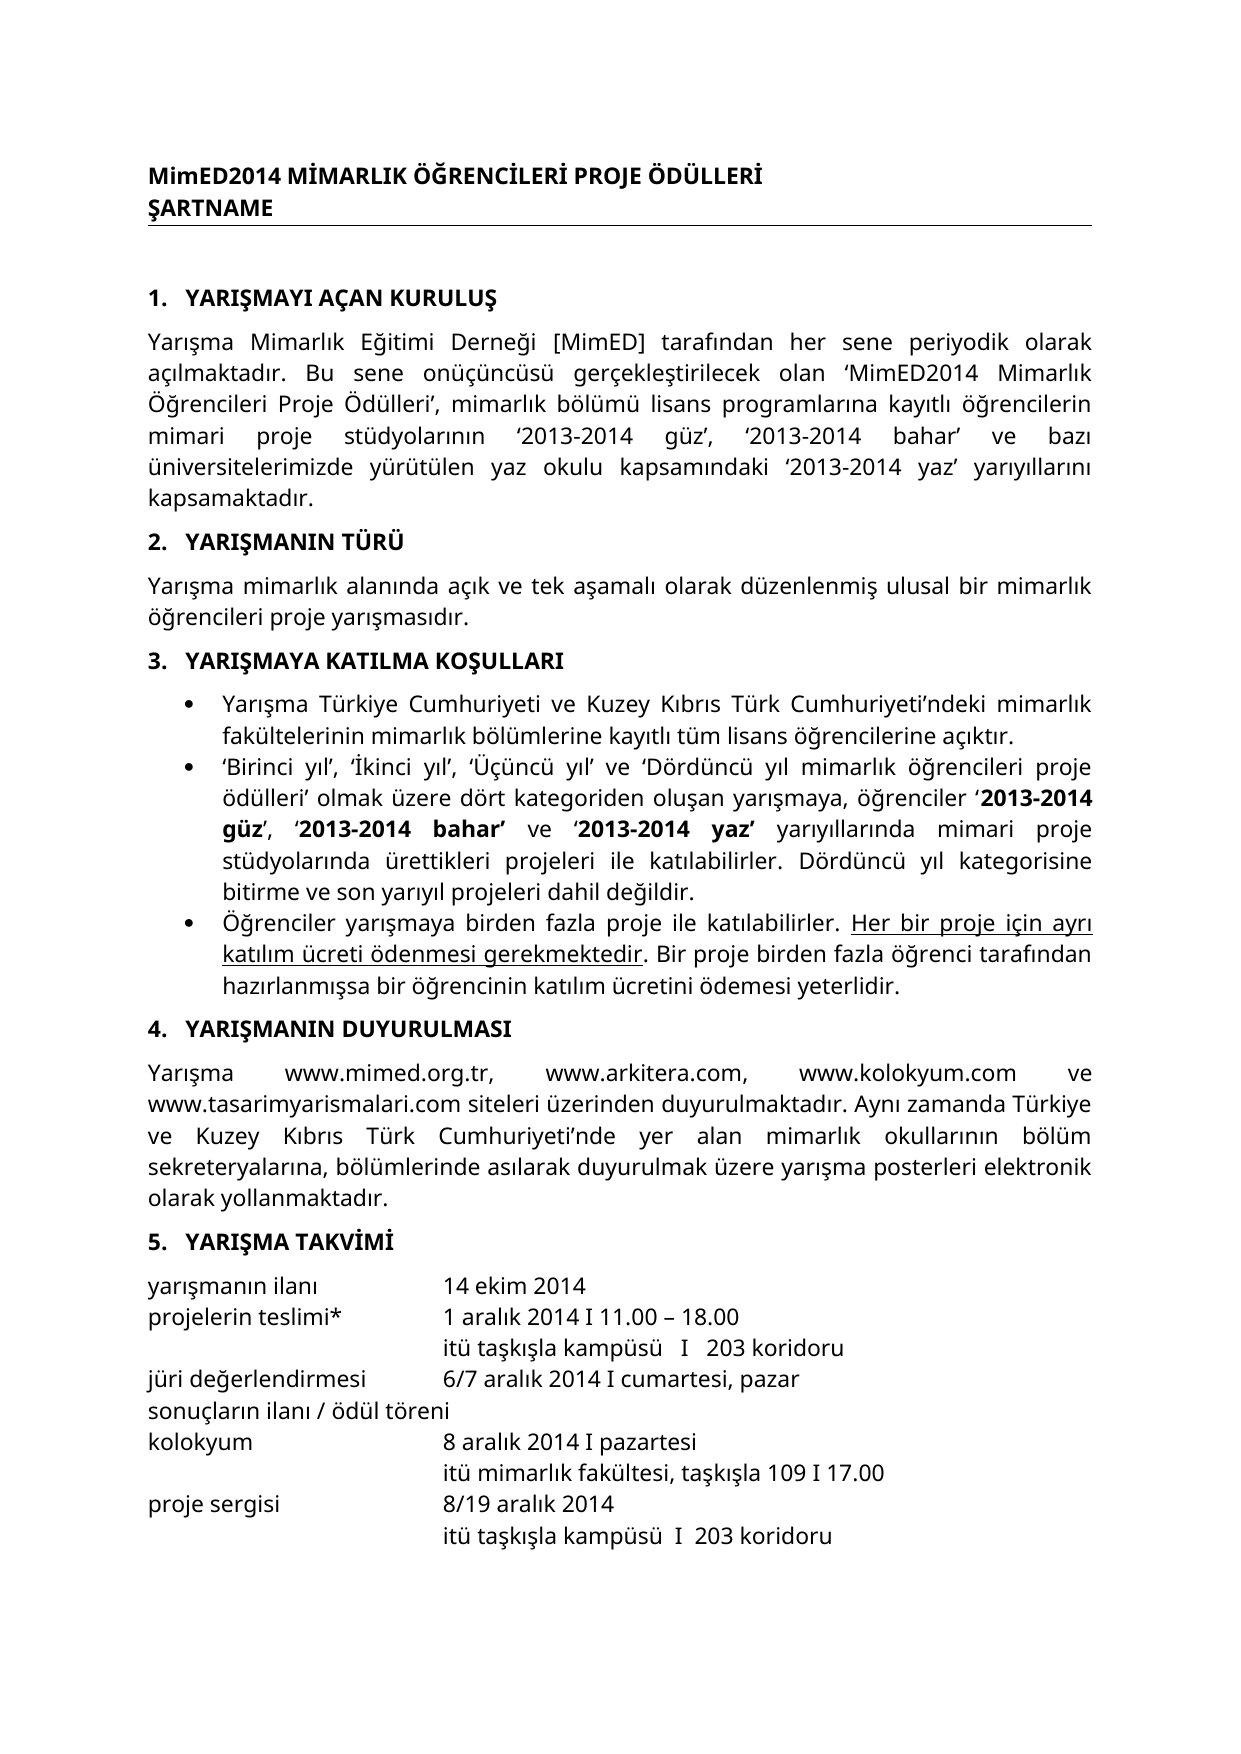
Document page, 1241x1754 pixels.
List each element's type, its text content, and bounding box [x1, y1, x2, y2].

text proje sergisi 8/19 aralık 2014 [148, 1488, 1092, 1519]
text Yarışma www.mimed.org.tr, www.arkitera.com, www.kolokyum.com ve www.tasarimyarismalari.com siteleri üzerinden duyurulmaktadır. Aynı zamanda Türkiye ve Kuzey Kıbrıs Türk Cumhuriyeti’nde yer alan mimarlık okullarının bölüm sekreteryalarına, bölümlerinde asılarak duyurulmak üzere yarışma posterleri elektronik olarak yollanmaktadır. [148, 1057, 1092, 1213]
text itü mimarlık fakültesi, taşkışla 109 I 17.00 [148, 1457, 1092, 1488]
text projelerin teslimi* 1 aralık 2014 I 11.00 – 18.00 [148, 1301, 1092, 1332]
list Öğrenciler yarışmaya birden fazla proje ile katılabilirler. Her bir proje için ayrı katılım ücreti ödenmesi gerekmektedir. Bir proje birden fazla öğrenci tarafından hazırlanmışsa bir öğrencinin katılım ücretini ödemesi yeterlidir. [185, 907, 1092, 1001]
text itü taşkışla kampüsü I 203 koridoru [369, 1332, 1092, 1363]
list Yarışma Türkiye Cumhuriyeti ve Kuzey Kıbrıs Türk Cumhuriyeti’ndeki mimarlık fakültelerinin mimarlık bölümlerine kayıtlı tüm lisans öğrencilerine açıktır. [185, 688, 1092, 751]
text Yarışma Mimarlık Eğitimi Derneği [MimED] tarafından her sene periyodik olarak açılmaktadır. Bu sene onüçüncüsü gerçekleştirilecek olan ‘MimED2014 Mimarlık Öğrencileri Proje Ödülleri’, mimarlık bölümü lisans programlarına kayıtlı öğrencilerin mimari proje stüdyolarının ‘2013-2014 güz’, ‘2013-2014 bahar’ ve bazı üniversitelerimizde yürütülen yaz okulu kapsamındaki ‘2013-2014 yaz’ yarıyıllarını kapsamaktadır. [148, 326, 1092, 513]
list YARIŞMA TAKVİMİ [148, 1226, 1092, 1257]
title MimED2014 MİMARLIK ÖĞRENCİLERİ PROJE ÖDÜLLERİ ŞARTNAME [148, 160, 1092, 225]
list ‘Birinci yıl’, ‘İkinci yıl’, ‘Üçüncü yıl’ ve ‘Dördüncü yıl mimarlık öğrencileri proje ödülleri’ olmak üzere dört kategoriden oluşan yarışmaya, öğrenciler ‘2013-2014 güz’, ‘2013-2014 bahar’ ve ‘2013-2014 yaz’ yarıyıllarında mimari proje stüdyolarında ürettikleri projeleri ile katılabilirler. Dördüncü yıl kategorisine bitirme ve son yarıyıl projeleri dahil değildir. [185, 751, 1092, 907]
list YARIŞMANIN TÜRÜ [148, 526, 1092, 557]
list YARIŞMANIN DUYURULMASI [148, 1013, 1092, 1044]
list YARIŞMAYI AÇAN KURULUŞ [148, 282, 1092, 313]
text jüri değerlendirmesi 6/7 aralık 2014 I cumartesi, pazar [148, 1363, 1092, 1394]
list YARIŞMAYA KATILMA KOŞULLARI [148, 644, 1092, 676]
text kolokyum 8 aralık 2014 I pazartesi [148, 1426, 1092, 1457]
text itü taşkışla kampüsü I 203 koridoru [369, 1519, 1092, 1551]
text sonuçların ilanı / ödül töreni [148, 1394, 1092, 1426]
text yarışmanın ilanı 14 ekim 2014 [148, 1269, 1092, 1301]
text Yarışma mimarlık alanında açık ve tek aşamalı olarak düzenlenmiş ulusal bir mimarlık öğrencileri proje yarışmasıdır. [148, 569, 1092, 632]
